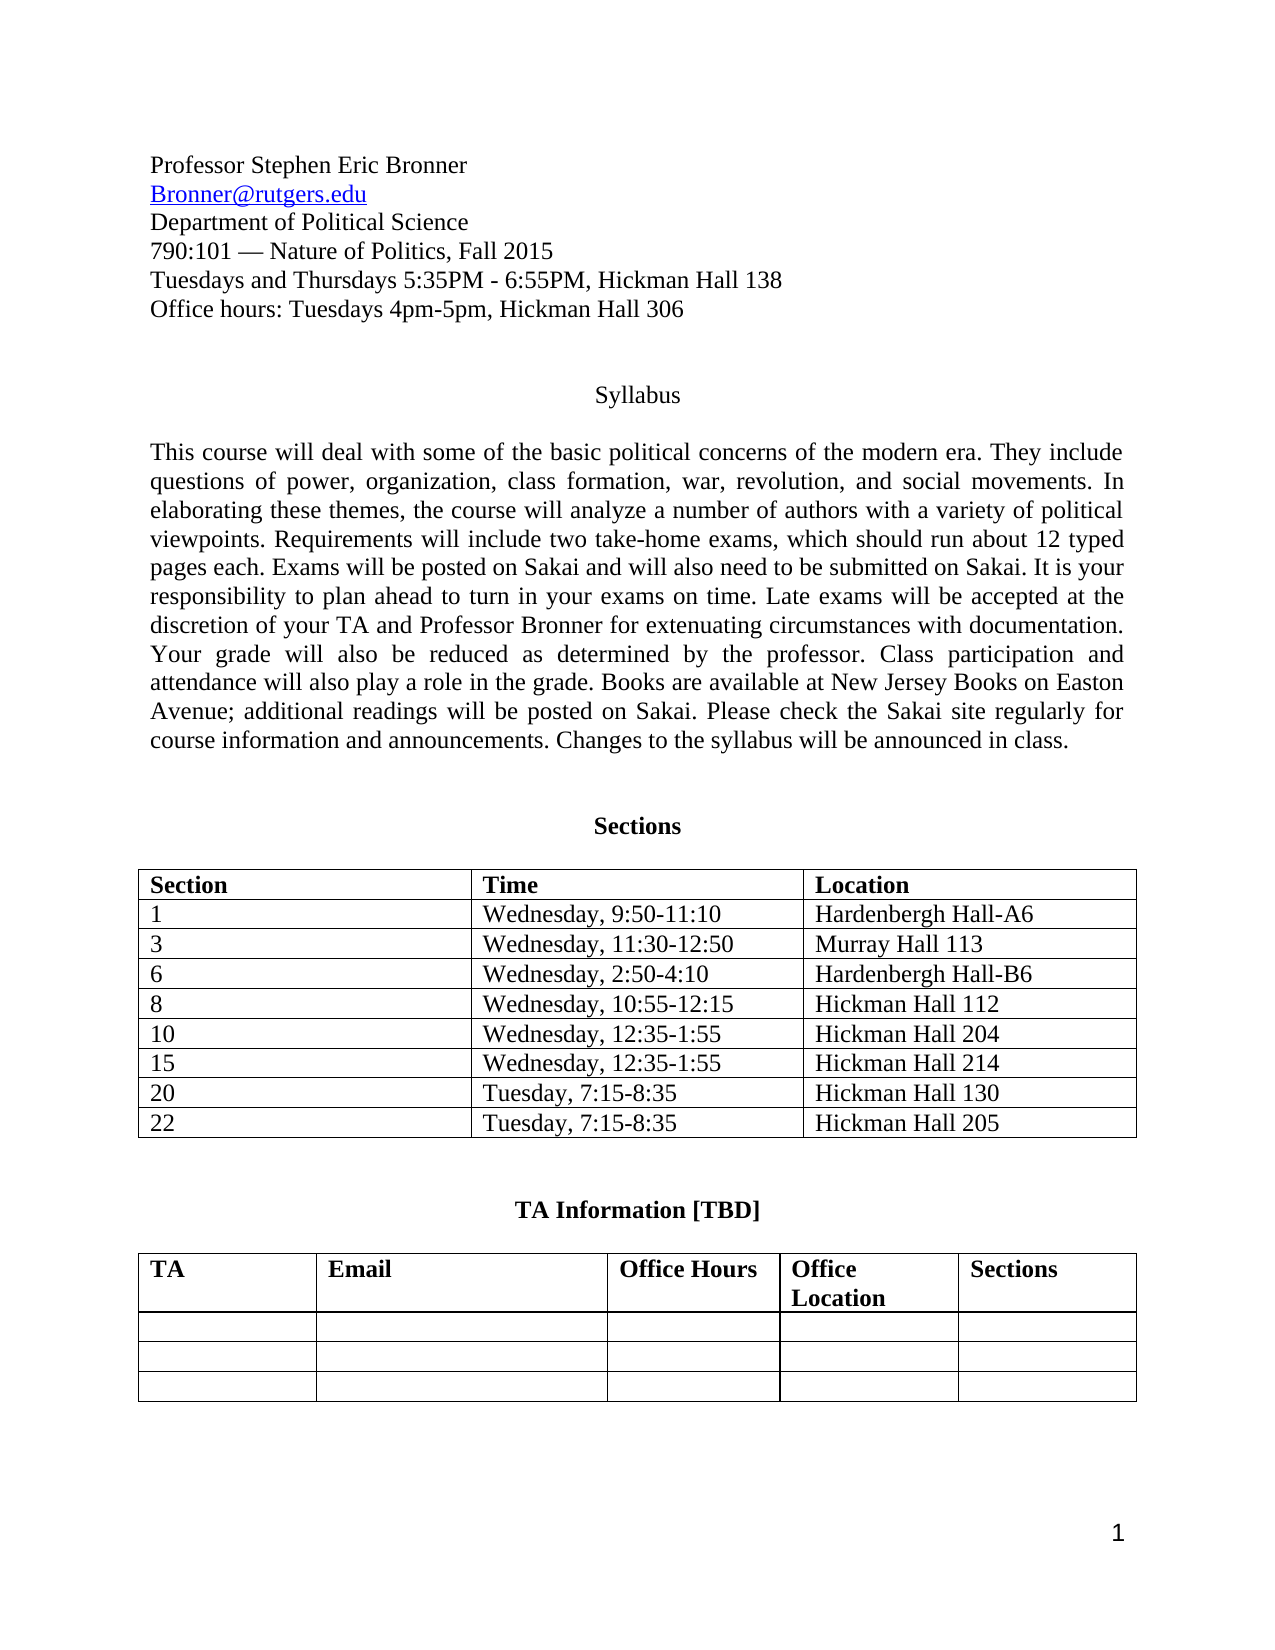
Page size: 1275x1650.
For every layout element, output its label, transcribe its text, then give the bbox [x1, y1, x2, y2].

table_cell [317, 1342, 607, 1371]
text 790:101 — Nature of Politics, Fall 2015 [150, 236, 1125, 265]
text Bronner@rutgers.edu [150, 179, 1125, 207]
text Syllabus [150, 380, 1125, 409]
table_cell Wednesday, 12:35-1:55 [472, 1019, 803, 1047]
text Tuesdays and Thursdays 5:35PM - 6:55PM, Hickman Hall 138 [150, 265, 1125, 294]
table_cell Hardenbergh Hall-A6 [804, 900, 1136, 928]
table_cell [139, 1372, 316, 1401]
text Office hours: Tuesdays 4pm-5pm, Hickman Hall 306 [150, 294, 1125, 322]
table_cell Wednesday, 11:30-12:50 [472, 929, 803, 958]
table_cell [608, 1342, 779, 1371]
table_cell 22 [139, 1108, 471, 1137]
table_cell 15 [139, 1049, 471, 1077]
table_header Email [317, 1254, 607, 1311]
table_cell [781, 1372, 958, 1401]
table_cell [139, 1342, 316, 1371]
table_cell 20 [139, 1078, 471, 1107]
table_cell [959, 1313, 1136, 1341]
table_cell Wednesday, 12:35-1:55 [472, 1049, 803, 1077]
table_cell [608, 1372, 779, 1401]
table_cell Hickman Hall 112 [804, 989, 1136, 1018]
table_cell 10 [139, 1019, 471, 1047]
text Sections [150, 811, 1125, 840]
table_cell 8 [139, 989, 471, 1018]
table_cell Hickman Hall 130 [804, 1078, 1136, 1107]
table_cell Hickman Hall 204 [804, 1019, 1136, 1047]
table_cell Tuesday, 7:15-8:35 [472, 1078, 803, 1107]
table_header Office Location [781, 1254, 958, 1311]
table_cell [781, 1342, 958, 1371]
table_cell Wednesday, 9:50-11:10 [472, 900, 803, 928]
text This course will deal with some of the basic political concerns of the modern era. They include questions of power, organization, class formation, war, revolution, and social movements. In elaborating these themes, the course will analyze a number of authors with a variety of political viewpoints. Requirements will include two take-home exams, which should run about 12 typed pages each. Exams will be posted on Sakai and will also need to be submitted on Sakai. It is your responsibility to plan ahead to turn in your exams on time. Late exams will be accepted at the discretion of your TA and Professor Bronner for extenuating circumstances with documentation. Your grade will also be reduced as determined by the professor. Class participation and attendance will also play a role in the grade. Books are available at New Jersey Books on Easton Avenue; additional readings will be posted on Sakai. Please check the Sakai site regularly for course information and announcements. Changes to the syllabus will be announced in class. [150, 437, 1125, 754]
table_cell [959, 1342, 1136, 1371]
table_cell Murray Hall 113 [804, 929, 1136, 958]
table_header Office Hours [608, 1254, 779, 1311]
table_cell Tuesday, 7:15-8:35 [472, 1108, 803, 1137]
table_cell Hickman Hall 205 [804, 1108, 1136, 1137]
table_cell 6 [139, 959, 471, 988]
table_cell [317, 1313, 607, 1341]
table_cell [959, 1372, 1136, 1401]
table_cell [317, 1372, 607, 1401]
table_header Location [804, 870, 1136, 898]
table_cell 1 [139, 900, 471, 928]
table_header Time [472, 870, 803, 898]
table_header Section [139, 870, 471, 898]
table_cell [139, 1313, 316, 1341]
table_cell Hardenbergh Hall-B6 [804, 959, 1136, 988]
text Professor Stephen Eric Bronner [150, 150, 1125, 179]
table_cell Wednesday, 2:50-4:10 [472, 959, 803, 988]
table_cell Wednesday, 10:55-12:15 [472, 989, 803, 1018]
table_cell 3 [139, 929, 471, 958]
table_header Sections [959, 1254, 1136, 1311]
table_cell Hickman Hall 214 [804, 1049, 1136, 1077]
text TA Information [TBD] [150, 1195, 1125, 1224]
text Department of Political Science [150, 207, 1125, 236]
table_cell [608, 1313, 779, 1341]
table_header TA [139, 1254, 316, 1311]
table_cell [781, 1313, 958, 1341]
